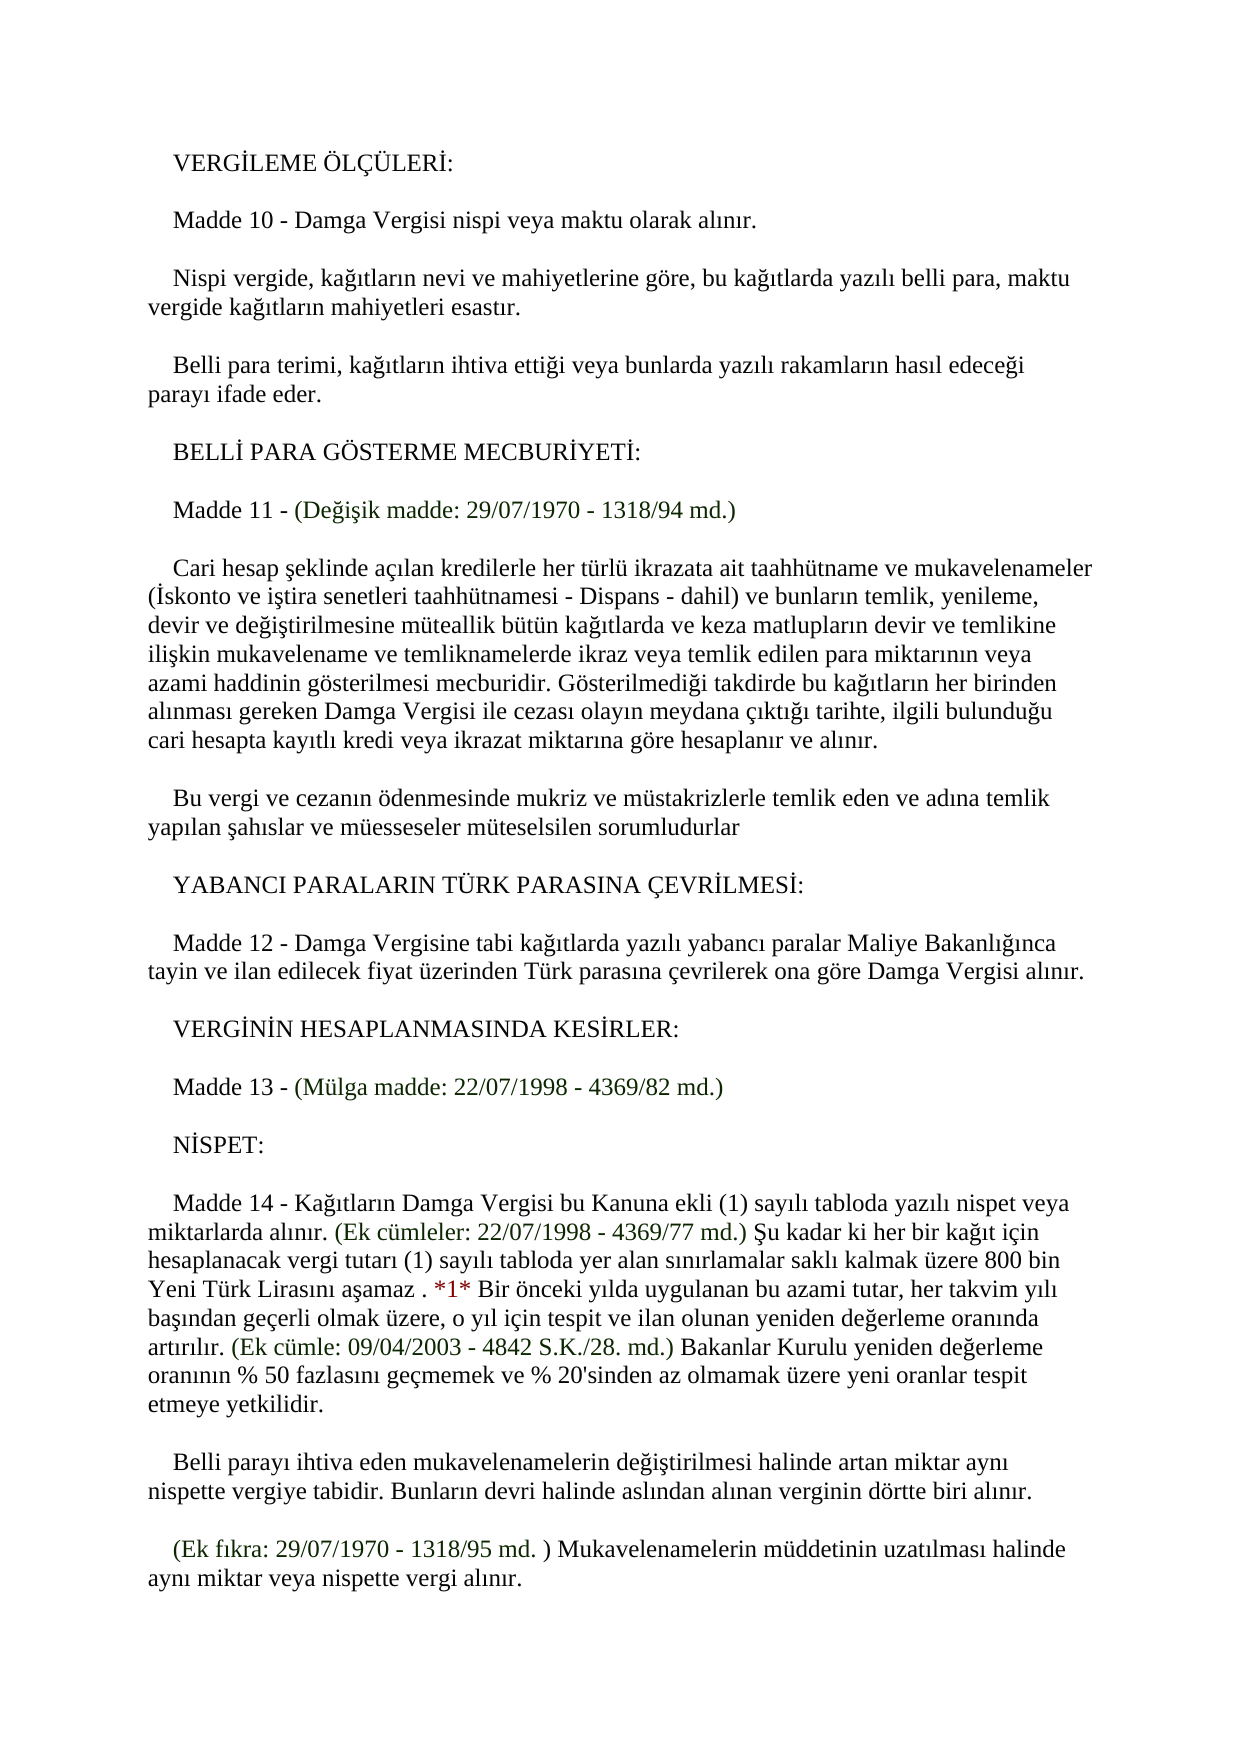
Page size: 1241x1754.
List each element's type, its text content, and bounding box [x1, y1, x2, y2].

text Nispi vergide, kağıtların nevi ve mahiyetlerine göre, bu kağıtlarda yazılı belli para, maktu vergide kağıtların mahiyetleri esastır. [148, 263, 1093, 321]
text Madde 14 - Kağıtların Damga Vergisi bu Kanuna ekli (1) sayılı tabloda yazılı nispet veya miktarlarda alınır. (Ek cümleler: 22/07/1998 - 4369/77 md.) Şu kadar ki her bir kağıt için hesaplanacak vergi tutarı (1) sayılı tabloda yer alan sınırlamalar saklı kalmak üzere 800 bin Yeni Türk Lirasını aşamaz . *1* Bir önceki yılda uygulanan bu azami tutar, her takvim yılı başından geçerli olmak üzere, o yıl için tespit ve ilan olunan yeniden değerleme oranında artırılır. (Ek cümle: 09/04/2003 - 4842 S.K./28. md.) Bakanlar Kurulu yeniden değerleme oranının % 50 fazlasını geçmemek ve % 20'sinden az olmamak üzere yeni oranlar tespit etmeye yetkilidir. [148, 1188, 1093, 1418]
text Belli parayı ihtiva eden mukavelenamelerin değiştirilmesi halinde artan miktar aynı nispette vergiye tabidir. Bunların devri halinde aslından alınan verginin dörtte biri alınır. [148, 1447, 1093, 1505]
text Madde 11 - (Değişik madde: 29/07/1970 - 1318/94 md.) [148, 495, 1093, 523]
text VERGİLEME ÖLÇÜLERİ: [148, 148, 1093, 176]
text Bu vergi ve cezanın ödenmesinde mukriz ve müstakrizlerle temlik eden ve adına temlik yapılan şahıslar ve müesseseler müteselsilen sorumludurlar [148, 783, 1093, 841]
text Madde 13 - (Mülga madde: 22/07/1998 - 4369/82 md.) [148, 1072, 1093, 1101]
text Belli para terimi, kağıtların ihtiva ettiği veya bunlarda yazılı rakamların hasıl edeceği parayı ifade eder. [148, 350, 1093, 408]
text Madde 12 - Damga Vergisine tabi kağıtlarda yazılı yabancı paralar Maliye Bakanlığınca tayin ve ilan edilecek fiyat üzerinden Türk parasına çevrilerek ona göre Damga Vergisi alınır. [148, 928, 1093, 985]
text Madde 10 - Damga Vergisi nispi veya maktu olarak alınır. [148, 206, 1093, 234]
text (Ek fıkra: 29/07/1970 - 1318/95 md. ) Mukavelenamelerin müddetinin uzatılması halinde aynı miktar veya nispette vergi alınır. [148, 1534, 1093, 1591]
text VERGİNİN HESAPLANMASINDA KESİRLER: [148, 1014, 1093, 1043]
text YABANCI PARALARIN TÜRK PARASINA ÇEVRİLMESİ: [148, 870, 1093, 898]
text Cari hesap şeklinde açılan kredilerle her türlü ikrazata ait taahhütname ve mukavelenameler (İskonto ve iştira senetleri taahhütnamesi - Dispans - dahil) ve bunların temlik, yenileme, devir ve değiştirilmesine müteallik bütün kağıtlarda ve keza matlupların devir ve temlikine ilişkin mukavelename ve temliknamelerde ikraz veya temlik edilen para miktarının veya azami haddinin gösterilmesi mecburidir. Gösterilmediği takdirde bu kağıtların her birinden alınması gereken Damga Vergisi ile cezası olayın meydana çıktığı tarihte, ilgili bulunduğu cari hesapta kayıtlı kredi veya ikrazat miktarına göre hesaplanır ve alınır. [148, 553, 1093, 754]
text BELLİ PARA GÖSTERME MECBURİYETİ: [148, 437, 1093, 466]
text NİSPET: [148, 1130, 1093, 1159]
